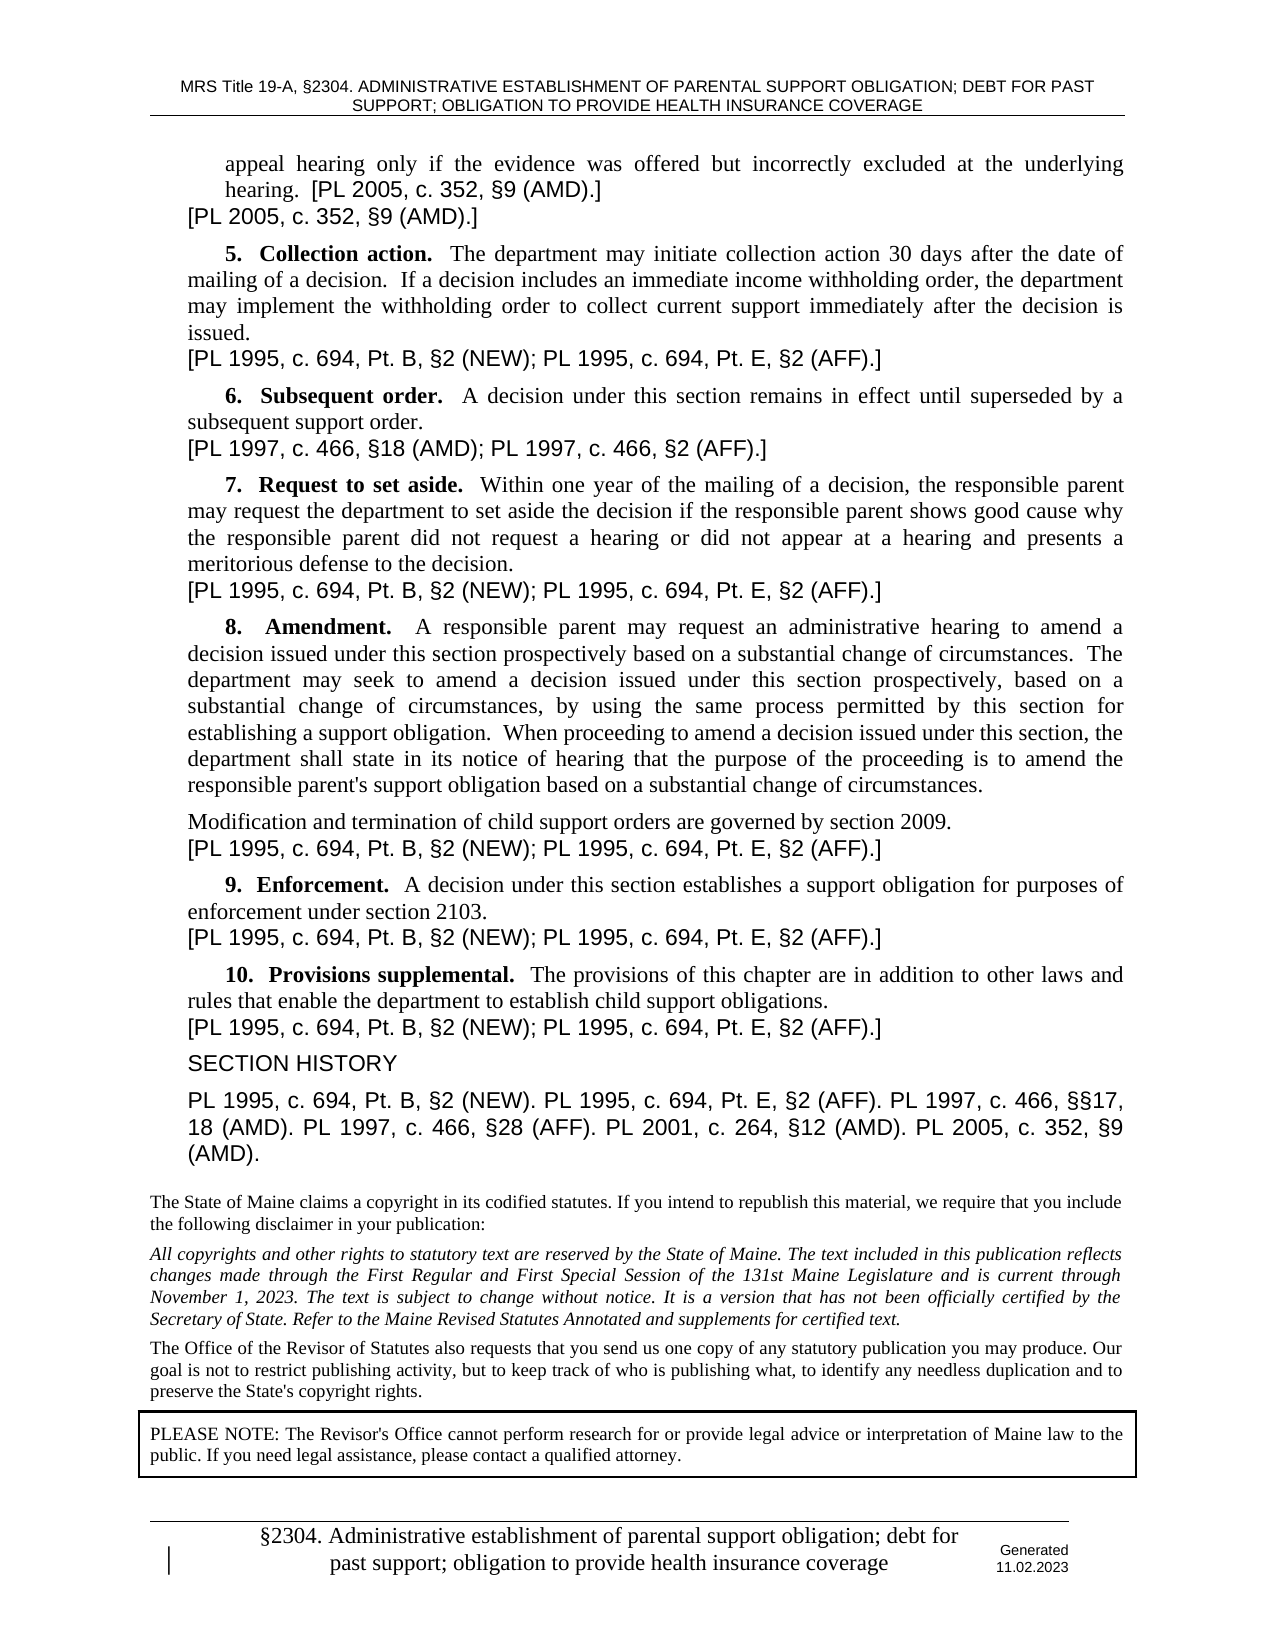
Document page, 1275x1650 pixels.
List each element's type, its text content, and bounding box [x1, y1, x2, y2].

text All copyrights and other rights to statutory text are reserved by the State of Maine. The text included in this publication reflects changes made through the First Regular and First Special Session of the 131st Maine Legislature and is current through November 1, 2023 . The text is subject to change without notice. It is a version that has not been officially certified by the Secretary of State. Refer to the Maine Revised Statutes Annotated and supplements for certified text. [150, 1243, 1125, 1329]
text [PL 1997, c. 466, §18 (AMD); PL 1997, c. 466, §2 (AFF).] [187, 434, 1125, 461]
text 7. Request to set aside. Within one year of the mailing of a decision, the responsible parent may request the department to set aside the decision if the responsible parent shows good cause why the responsible parent did not request a hearing or did not appear at a hearing and presents a meritorious defense to the decision. [187, 471, 1125, 577]
text 6. Subsequent order. A decision under this section remains in effect until superseded by a subsequent support order. [187, 382, 1125, 434]
text [PL 1995, c. 694, Pt. B, §2 (NEW); PL 1995, c. 694, Pt. E, §2 (AFF).] [187, 924, 1125, 951]
text [PL 1995, c. 694, Pt. B, §2 (NEW); PL 1995, c. 694, Pt. E, §2 (AFF).] [187, 835, 1125, 861]
text PLEASE NOTE: The Revisor's Office cannot perform research for or provide legal advice or interpretation of Maine law to the public. If you need legal assistance, please contact a qualified attorney. [140, 1413, 1135, 1476]
text 10. Provisions supplemental. The provisions of this chapter are in addition to other laws and rules that enable the department to establish child support obligations. [187, 961, 1125, 1014]
text 5. Collection action. The department may initiate collection action 30 days after the date of mailing of a decision. If a decision includes an immediate income withholding order, the department may implement the withholding order to collect current support immediately after the decision is issued. [187, 239, 1125, 345]
text Modification and termination of child support orders are governed by section 2009. [187, 808, 1125, 835]
text [PL 2005, c. 352, §9 (AMD).] [187, 203, 1125, 229]
text SECTION HISTORY [187, 1050, 1125, 1077]
text [PL 1995, c. 694, Pt. B, §2 (NEW); PL 1995, c. 694, Pt. E, §2 (AFF).] [187, 577, 1125, 603]
text [PL 1995, c. 694, Pt. B, §2 (NEW); PL 1995, c. 694, Pt. E, §2 (AFF).] [187, 345, 1125, 371]
text PL 1995, c. 694, Pt. B, §2 (NEW). PL 1995, c. 694, Pt. E, §2 (AFF). PL 1997, c. 466, §§17, 18 (AMD). PL 1997, c. 466, §28 (AFF). PL 2001, c. 264, §12 (AMD). PL 2005, c. 352, §9 (AMD). [187, 1087, 1125, 1166]
text [PL 1995, c. 694, Pt. B, §2 (NEW); PL 1995, c. 694, Pt. E, §2 (AFF).] [187, 1014, 1125, 1040]
text 8. Amendment. A responsible parent may request an administrative hearing to amend a decision issued under this section prospectively based on a substantial change of circumstances. The department may seek to amend a decision issued under this section prospectively, based on a substantial change of circumstances, by using the same process permitted by this section for establishing a support obligation. When proceeding to amend a decision issued under this section, the department shall state in its notice of hearing that the purpose of the proceeding is to amend the responsible parent's support obligation based on a substantial change of circumstances. [187, 613, 1125, 798]
text The State of Maine claims a copyright in its codified statutes. If you intend to republish this material, we require that you include the following disclaimer in your publication: [150, 1191, 1125, 1234]
text The Office of the Revisor of Statutes also requests that you send us one copy of any statutory publication you may produce. Our goal is not to restrict publishing activity, but to keep track of who is publishing what, to identify any needless duplication and to preserve the State's copyright rights. [150, 1337, 1125, 1402]
text 9. Enforcement. A decision under this section establishes a support obligation for purposes of enforcement under section 2103. [187, 871, 1125, 924]
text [225, 150, 1125, 203]
